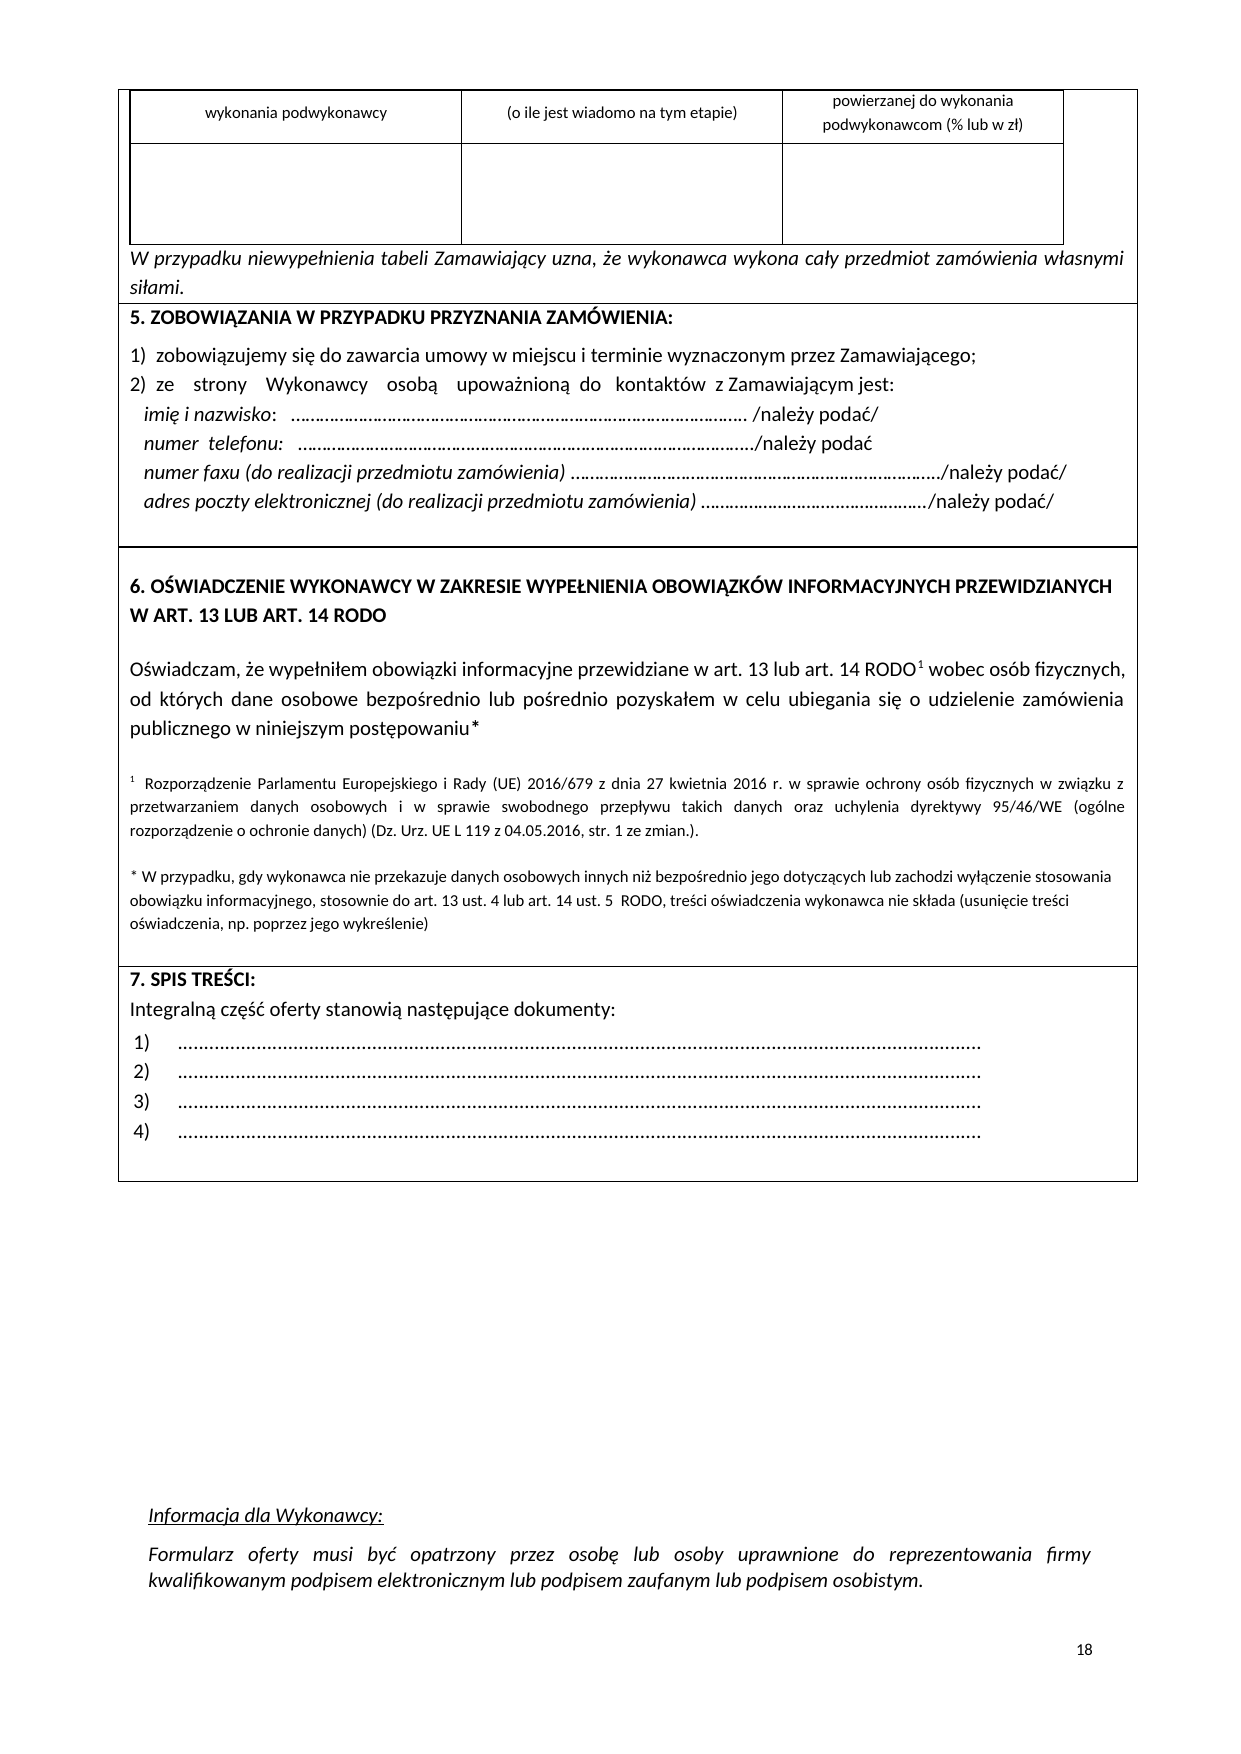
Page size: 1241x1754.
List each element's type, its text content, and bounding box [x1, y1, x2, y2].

table_cell 7. SPIS TREŚCI: Integralną część oferty stanowią następujące dokumenty: ......................................................................................................................................................... ......................................................................................................................................................... ......................................................................................................................................................... ......................................................................................................................................................... [119, 967, 1137, 1181]
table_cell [119, 90, 1137, 303]
table_cell 5. ZOBOWIĄZANIA W PRZYPADKU PRZYZNANIA ZAMÓWIENIA: 1) zobowiązujemy się do zawarcia umowy w miejscu i terminie wyznaczonym przez Zamawiającego; 2) ze strony Wykonawcy osobą upoważnioną do kontaktów z Zamawiającym jest: imię i nazwisko: ………………………………………………………………………………….. /należy podać/ numer telefonu: …………………………………………………………………………………../należy podać numer faxu (do realizacji przedmiotu zamówienia) …………………………………………………………………../należy podać/ adres poczty elektronicznej (do realizacji przedmiotu zamówienia) ………………………..………………/należy podać/ [119, 304, 1137, 546]
text Formularz oferty musi być opatrzony przez osobę lub osoby uprawnione do reprezentowania firmy kwalifikowanym podpisem elektronicznym lub podpisem zaufanym lub podpisem osobistym. [148, 1541, 1092, 1592]
table_cell 6. OŚWIADCZENIE WYKONAWCY W ZAKRESIE WYPEŁNIENIA OBOWIĄZKÓW INFORMACYJNYCH PRZEWIDZIANYCH W ART. 13 LUB ART. 14 RODO Oświadczam, że wypełniłem obowiązki informacyjne przewidziane w art. 13 lub art. 14 RODO1 wobec osób fizycznych, od których dane osobowe bezpośrednio lub pośrednio pozyskałem w celu ubiegania się o udzielenie zamówienia publicznego w niniejszym postępowaniu* 1 Rozporządzenie Parlamentu Europejskiego i Rady (UE) 2016/679 z dnia 27 kwietnia 2016 r. w sprawie ochrony osób fizycznych w związku z przetwarzaniem danych osobowych i w sprawie swobodnego przepływu takich danych oraz uchylenia dyrektywy 95/46/WE (ogólne rozporządzenie o ochronie danych) (Dz. Urz. UE L 119 z 04.05.2016, str. 1 ze zmian.). * W przypadku, gdy wykonawca nie przekazuje danych osobowych innych niż bezpośrednio jego dotyczących lub zachodzi wyłączenie stosowania obowiązku informacyjnego, stosownie do art. 13 ust. 4 lub art. 14 ust. 5 RODO, treści oświadczenia wykonawca nie składa (usunięcie treści oświadczenia, np. poprzez jego wykreślenie) [119, 548, 1137, 966]
text Informacja dla Wykonawcy: [148, 1502, 1092, 1528]
